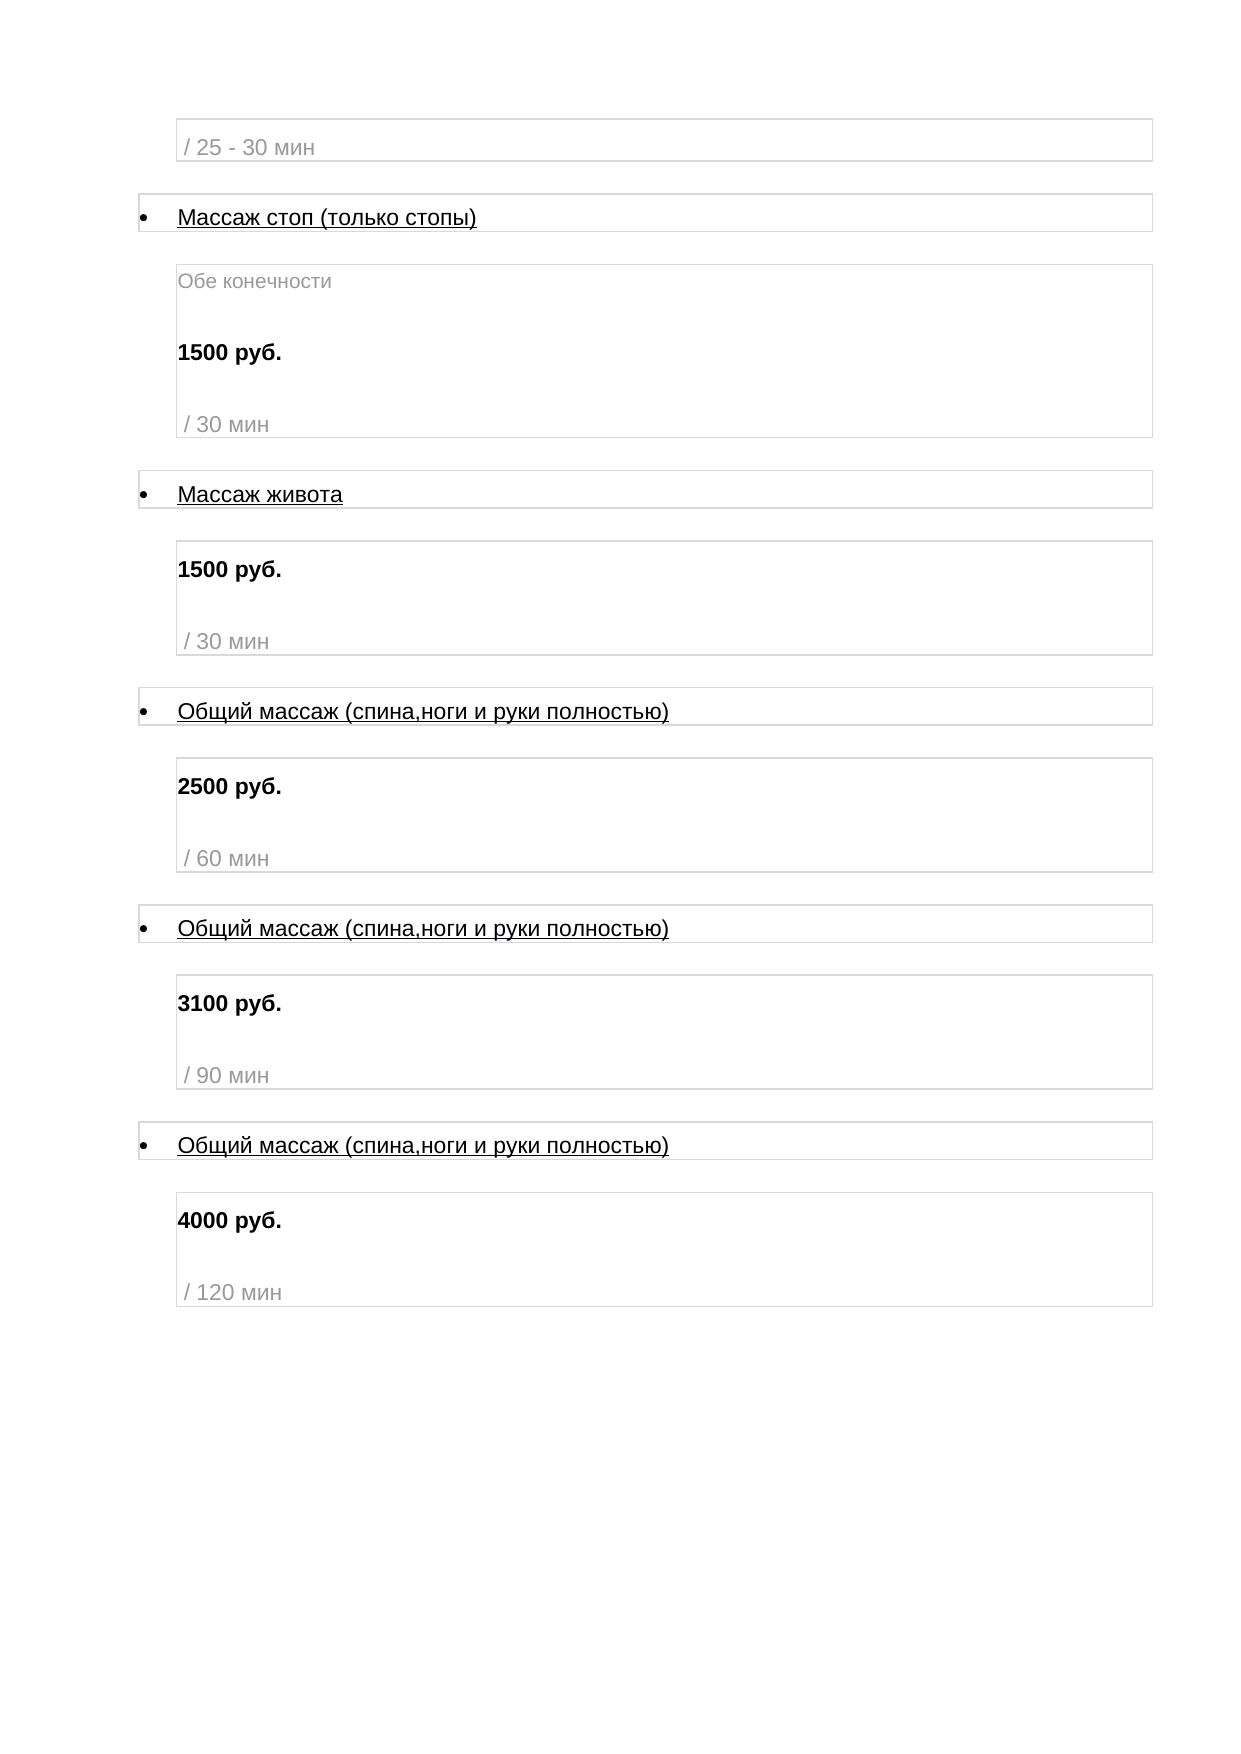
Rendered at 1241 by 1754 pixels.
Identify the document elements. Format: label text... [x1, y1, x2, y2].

text 3100 руб. [177, 976, 1152, 1017]
list Массаж живота [140, 471, 1152, 507]
text / 120 мин [177, 1263, 1152, 1306]
list Общий массаж (спина,ноги и руки полностью) [140, 906, 1152, 942]
text / 30 мин [177, 612, 1152, 654]
text / 60 мин [177, 829, 1152, 871]
list Массаж стоп (только стопы) [140, 195, 1152, 231]
text 1500 руб. [177, 542, 1152, 582]
list Общий массаж (спина,ноги и руки полностью) [140, 688, 1152, 724]
text 1500 руб. [177, 323, 1152, 365]
text / 90 мин [177, 1046, 1152, 1088]
list Общий массаж (спина,ноги и руки полностью) [140, 1123, 1152, 1159]
text / 30 мин [177, 395, 1152, 437]
text / 25 - 30 мин [177, 120, 1152, 160]
text Обе конечности [177, 265, 1152, 293]
text 4000 руб. [177, 1193, 1152, 1234]
text 2500 руб. [177, 759, 1152, 799]
